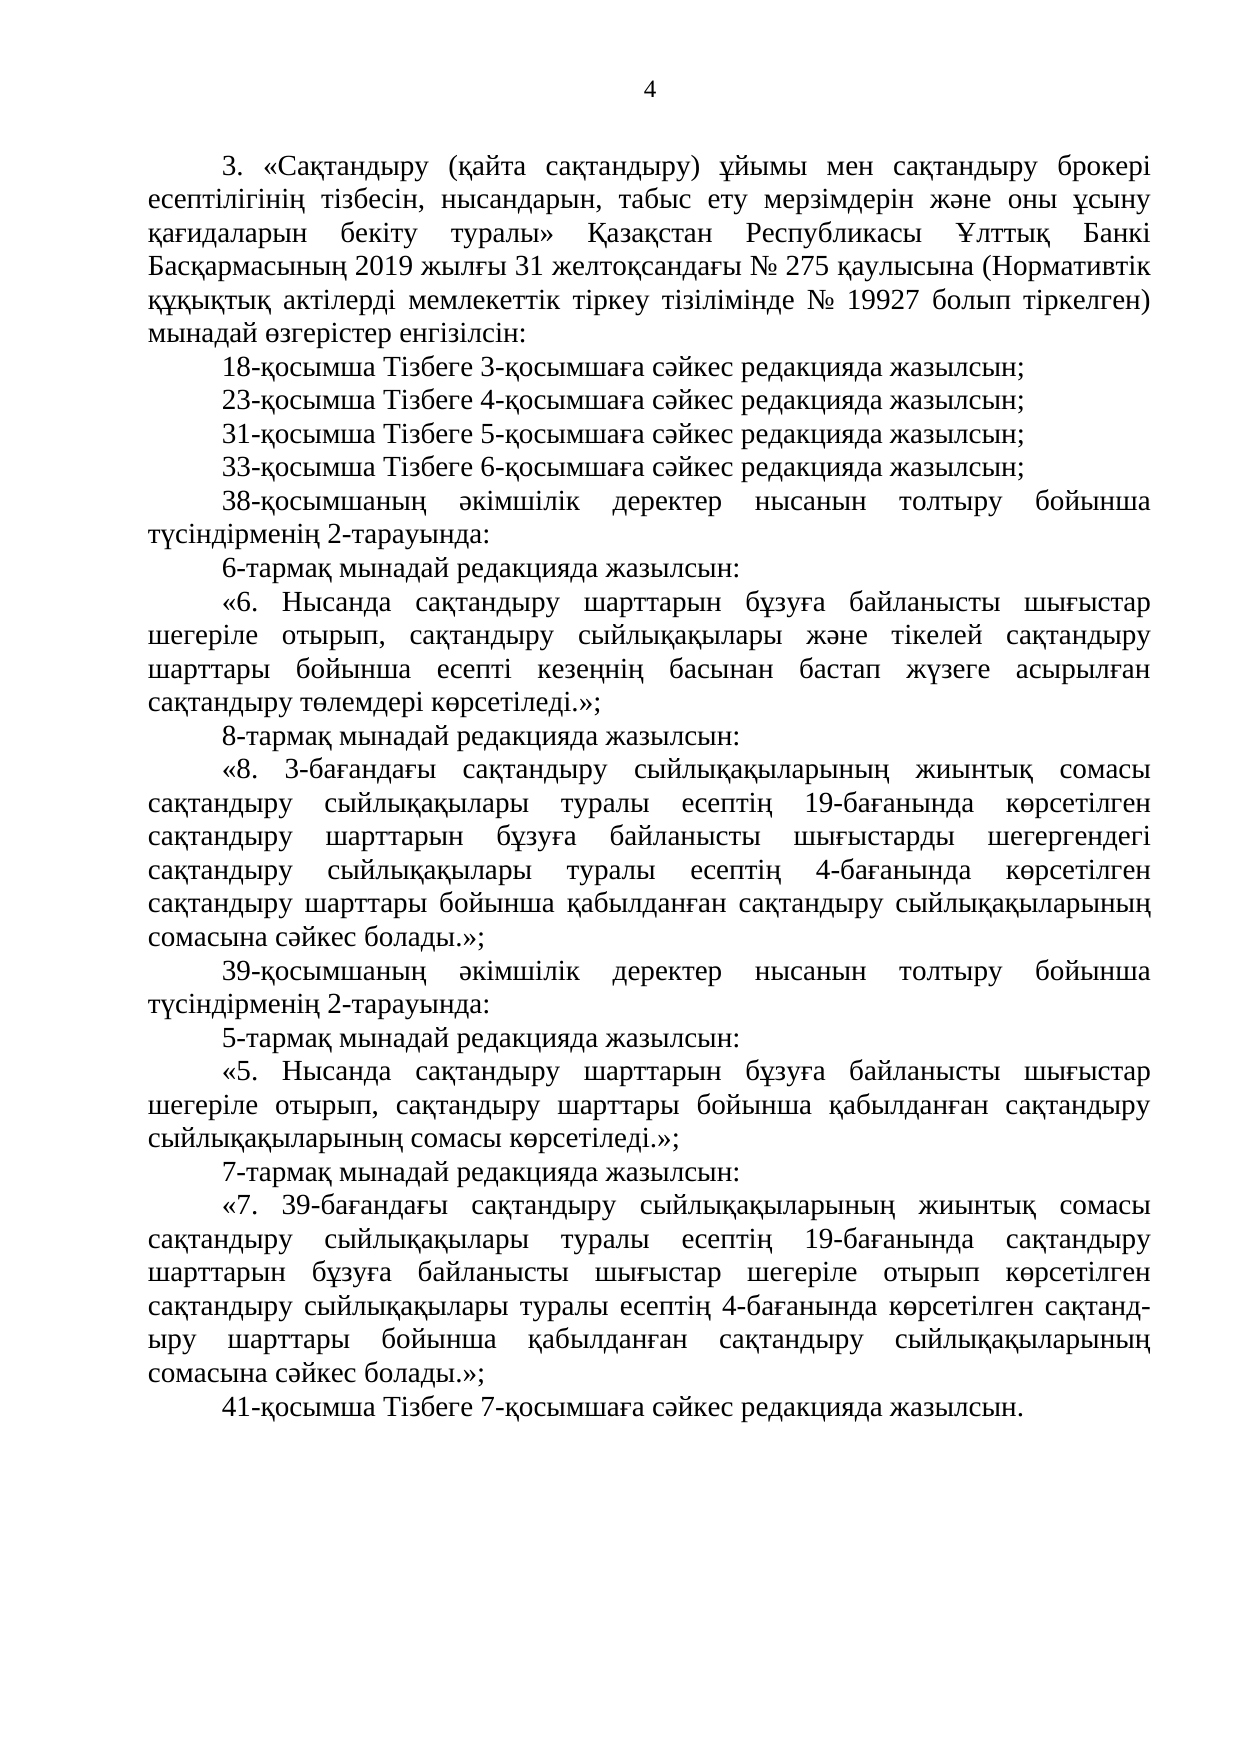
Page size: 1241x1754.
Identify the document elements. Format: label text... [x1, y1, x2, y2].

text «5. Нысанда сақтандыру шарттарын бұзуға байланысты шығыстар шегеріле отырып, сақтандыру шарттары бойынша қабылданған сақтандыру сыйлықақыларының сомасы көрсетіледі.»; [148, 1053, 1152, 1154]
text 41-қосымша Тізбеге 7-қосымшаға сәйкес редакцияда жазылсын. [148, 1389, 1152, 1422]
text 6-тармақ мынадай редакцияда жазылсын: [148, 550, 1152, 584]
text 23-қосымша Тізбеге 4-қосымшаға сәйкес редакцияда жазылсын; [148, 382, 1152, 416]
text 3. «Сақтандыру (қайта сақтандыру) ұйымы мен сақтандыру брокері есептілігінің тізбесін, нысандарын, табыс ету мерзімдерін және оны ұсыну қағидаларын бекіту туралы» Қазақстан Республикасы Ұлттық Банкі Басқармасының 2019 жылғы 31 желтоқсандағы № 275 қаулысына (Нормативтік құқықтық актілерді мемлекеттік тіркеу тізілімінде № 19927 болып тіркелген) мынадай өзгерістер енгізілсін: [148, 148, 1152, 349]
text 7-тармақ мынадай редакцияда жазылсын: [148, 1154, 1152, 1187]
text 18-қосымша Тізбеге 3-қосымшаға сәйкес редакцияда жазылсын; [148, 349, 1152, 382]
text 5-тармақ мынадай редакцияда жазылсын: [148, 1020, 1152, 1053]
text 31-қосымша Тізбеге 5-қосымшаға сәйкес редакцияда жазылсын; [148, 416, 1152, 449]
text «8. 3-бағандағы сақтандыру сыйлықақыларының жиынтық сомасы сақтандыру сыйлықақылары туралы есептің 19-бағанында көрсетілген сақтандыру шарттарын бұзуға байланысты шығыстарды шегергендегі сақтандыру сыйлықақылары туралы есептің 4-бағанында көрсетілген сақтандыру шарттары бойынша қабылданған сақтандыру сыйлықақыларының сомасына сәйкес болады.»; [148, 751, 1152, 953]
text 39-қосымшаның әкімшілік деректер нысанын толтыру бойынша түсіндірменің 2-тарауында: [148, 953, 1152, 1020]
text 33-қосымша Тізбеге 6-қосымшаға сәйкес редакцияда жазылсын; [148, 449, 1152, 483]
text 38-қосымшаның әкімшілік деректер нысанын толтыру бойынша түсіндірменің 2-тарауында: [148, 483, 1152, 550]
text 8-тармақ мынадай редакцияда жазылсын: [148, 718, 1152, 751]
text «6. Нысанда сақтандыру шарттарын бұзуға байланысты шығыстар шегеріле отырып, сақтандыру сыйлықақылары және тікелей сақтандыру шарттары бойынша есепті кезеңнің басынан бастап жүзеге асырылған сақтандыру төлемдері көрсетіледі.»; [148, 584, 1152, 718]
text «7. 39-бағандағы сақтандыру сыйлықақыларының жиынтық сомасы сақтандыру сыйлықақылары туралы есептің 19-бағанында сақтандыру шарттарын бұзуға байланысты шығыстар шегеріле отырып көрсетілген сақтандыру сыйлықақылары туралы есептің 4-бағанында көрсетілген сақтанд-ыру шарттары бойынша қабылданған сақтандыру сыйлықақыларының сомасына сәйкес болады.»; [148, 1187, 1152, 1389]
